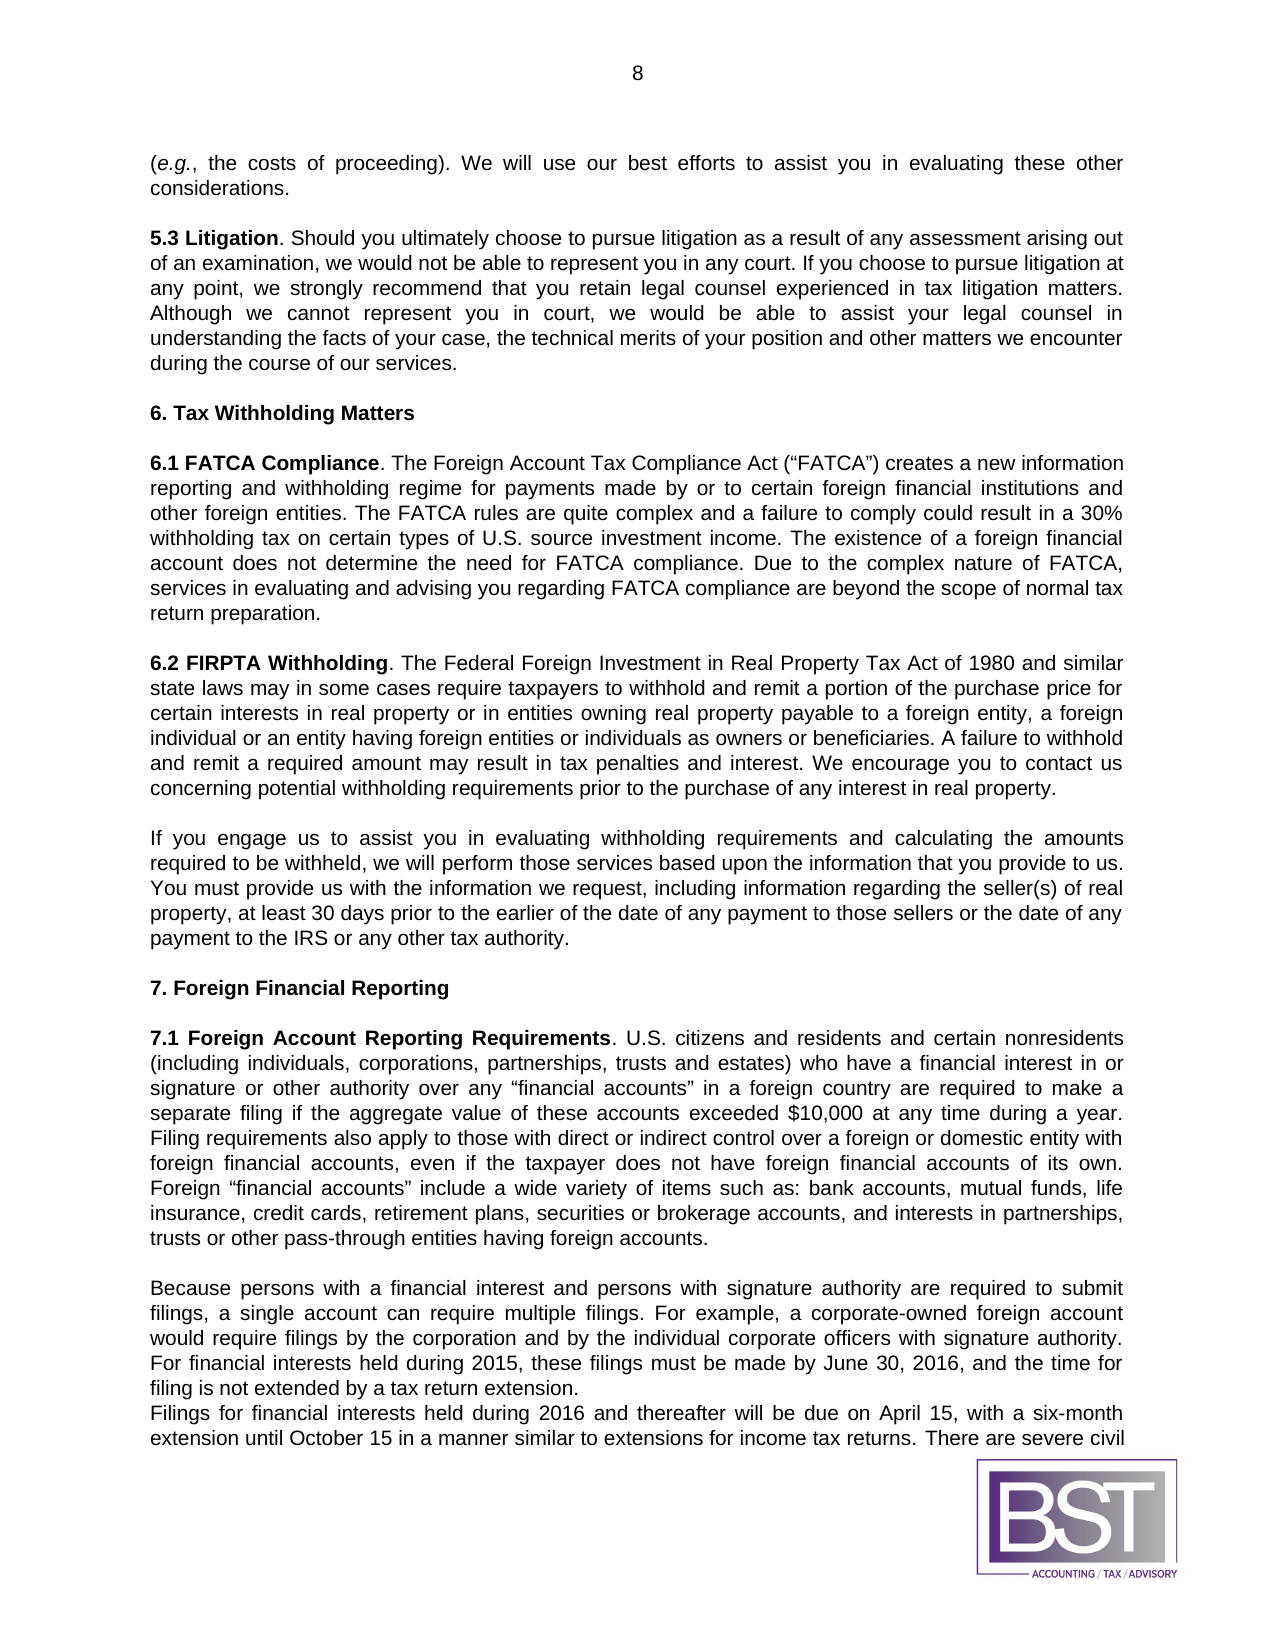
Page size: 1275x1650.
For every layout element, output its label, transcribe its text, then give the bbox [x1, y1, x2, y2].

text 6. Tax Withholding Matters [150, 400, 1125, 425]
text If you engage us to assist you in evaluating withholding requirements and calculating the amounts required to be withheld, we will perform those services based upon the information that you provide to us. You must provide us with the information we request, including information regarding the seller(s) of real property, at least 30 days prior to the earlier of the date of any payment to those sellers or the date of any payment to the IRS or any other tax authority. [150, 825, 1125, 950]
picture [971, 1450, 1182, 1581]
text 6.2 FIRPTA Withholding. The Federal Foreign Investment in Real Property Tax Act of 1980 and similar state laws may in some cases require taxpayers to withhold and remit a portion of the purchase price for certain interests in real property or in entities owning real property payable to a foreign entity, a foreign individual or an entity having foreign entities or individuals as owners or beneficiaries. A failure to withhold and remit a required amount may result in tax penalties and interest. We encourage you to contact us concerning potential withholding requirements prior to the purchase of any interest in real property. [150, 650, 1125, 800]
text 7. Foreign Financial Reporting [150, 975, 1125, 1000]
text 5.3 Litigation. Should you ultimately choose to pursue litigation as a result of any assessment arising out of an examination, we would not be able to represent you in any court. If you choose to pursue litigation at any point, we strongly recommend that you retain legal counsel experienced in tax litigation matters. Although we cannot represent you in court, we would be able to assist your legal counsel in understanding the facts of your case, the technical merits of your position and other matters we encounter during the course of our services. [150, 225, 1125, 375]
text 6.1 FATCA Compliance. The Foreign Account Tax Compliance Act (“FATCA”) creates a new information reporting and withholding regime for payments made by or to certain foreign financial institutions and other foreign entities. The FATCA rules are quite complex and a failure to comply could result in a 30% withholding tax on certain types of U.S. source investment income. The existence of a foreign financial account does not determine the need for FATCA compliance. Due to the complex nature of FATCA, services in evaluating and advising you regarding FATCA compliance are beyond the scope of normal tax return preparation. [150, 450, 1125, 625]
text 7.1 Foreign Account Reporting Requirements. U.S. citizens and residents and certain nonresidents (including individuals, corporations, partnerships, trusts and estates) who have a financial interest in or signature or other authority over any “financial accounts” in a foreign country are required to make a separate filing if the aggregate value of these accounts exceeded $10,000 at any time during a year. Filing requirements also apply to those with direct or indirect control over a foreign or domestic entity with foreign financial accounts, even if the taxpayer does not have foreign financial accounts of its own. Foreign “financial accounts” include a wide variety of items such as: bank accounts, mutual funds, life insurance, credit cards, retirement plans, securities or brokerage accounts, and interests in partnerships, trusts or other pass-through entities having foreign accounts. [150, 1025, 1125, 1250]
text Because persons with a financial interest and persons with signature authority are required to submit filings, a single account can require multiple filings. For example, a corporate-owned foreign account would require filings by the corporation and by the individual corporate officers with signature authority. For financial interests held during 2015, these filings must be made by June 30, 2016, and the time for filing is not extended by a tax return extension. [150, 1275, 1125, 1400]
